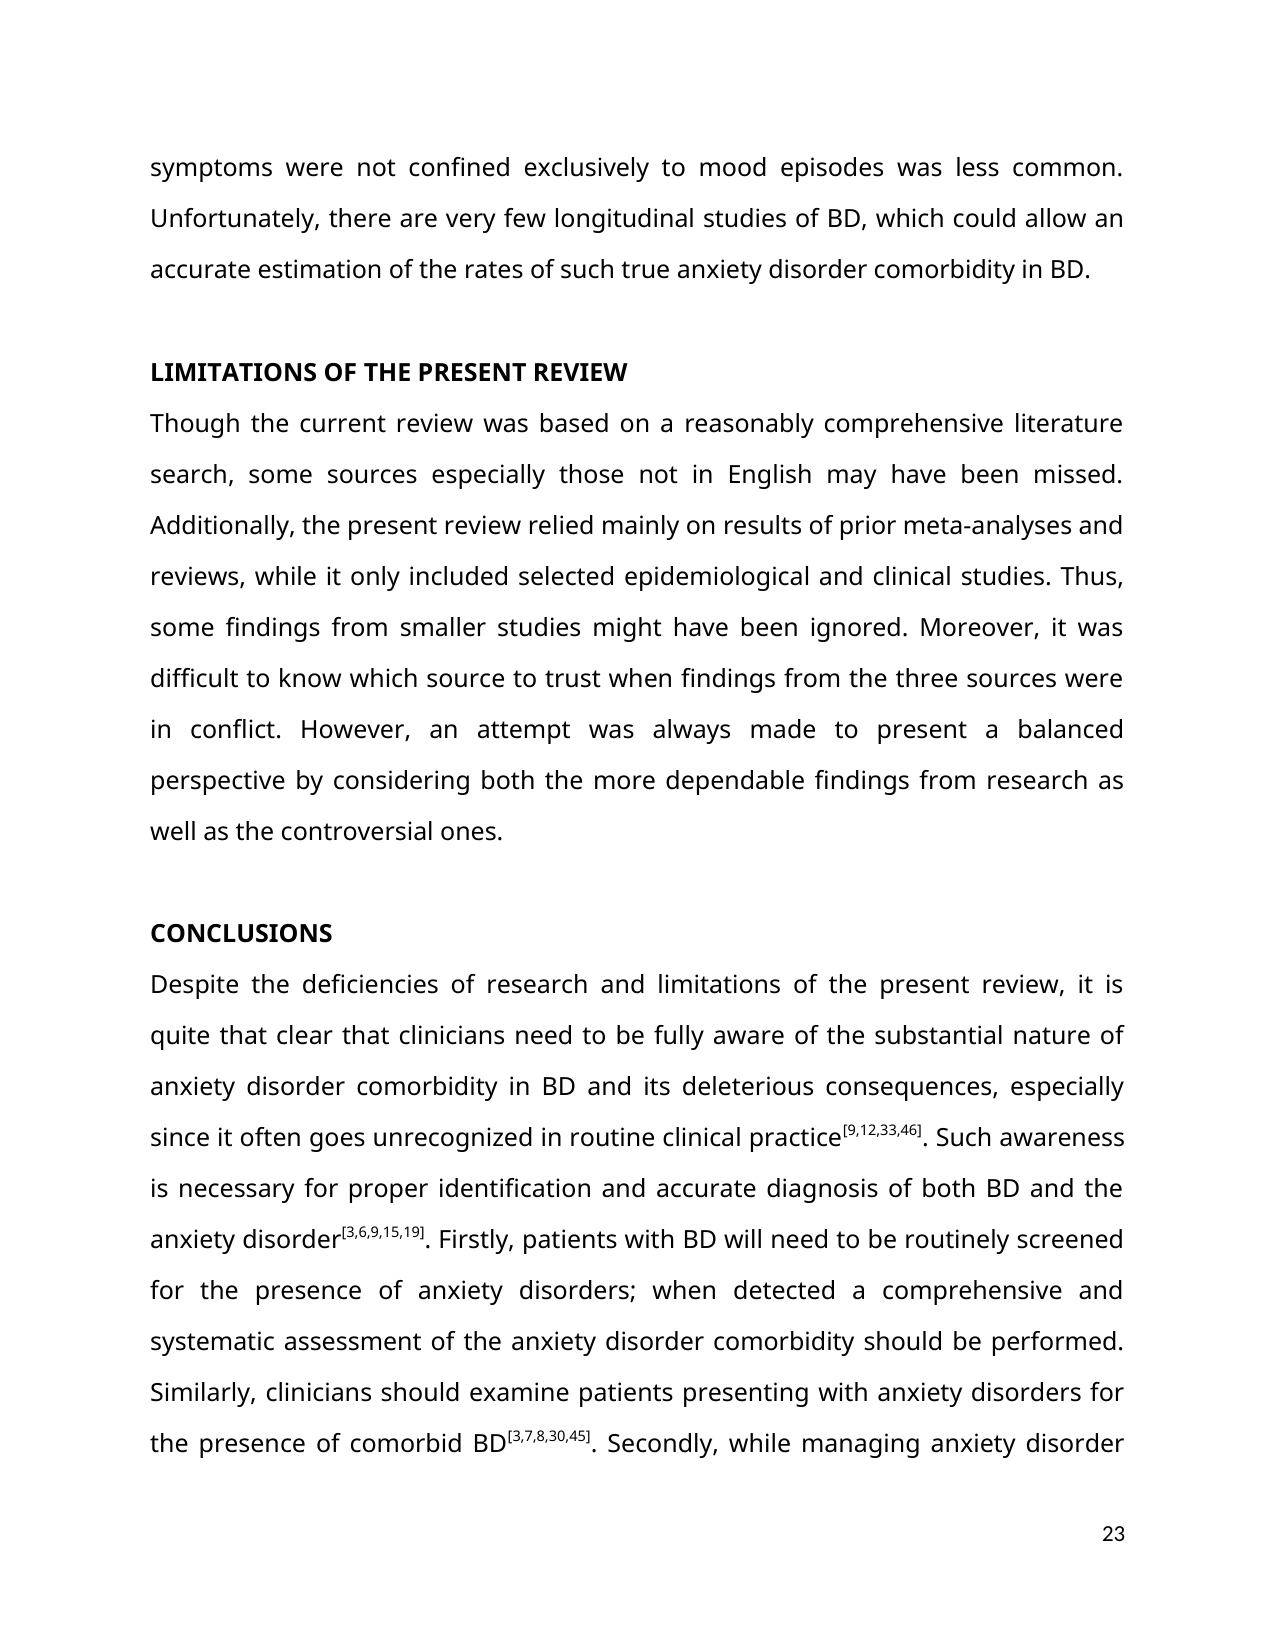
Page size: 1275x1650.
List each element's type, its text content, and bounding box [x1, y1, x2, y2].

text LIMITATIONS OF THE PRESENT REVIEW [150, 354, 1125, 388]
text CONCLUSIONS [150, 916, 1125, 950]
text Though the current review was based on a reasonably comprehensive literature search, some sources especially those not in English may have been missed. Additionally, the present review relied mainly on results of prior meta-analyses and reviews, while it only included selected epidemiological and clinical studies. Thus, some findings from smaller studies might have been ignored. Moreover, it was difficult to know which source to trust when findings from the three sources were in conflict. However, an attempt was always made to present a balanced perspective by considering both the more dependable findings from research as well as the controversial ones. [150, 405, 1125, 848]
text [150, 150, 1125, 286]
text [150, 967, 1125, 1460]
